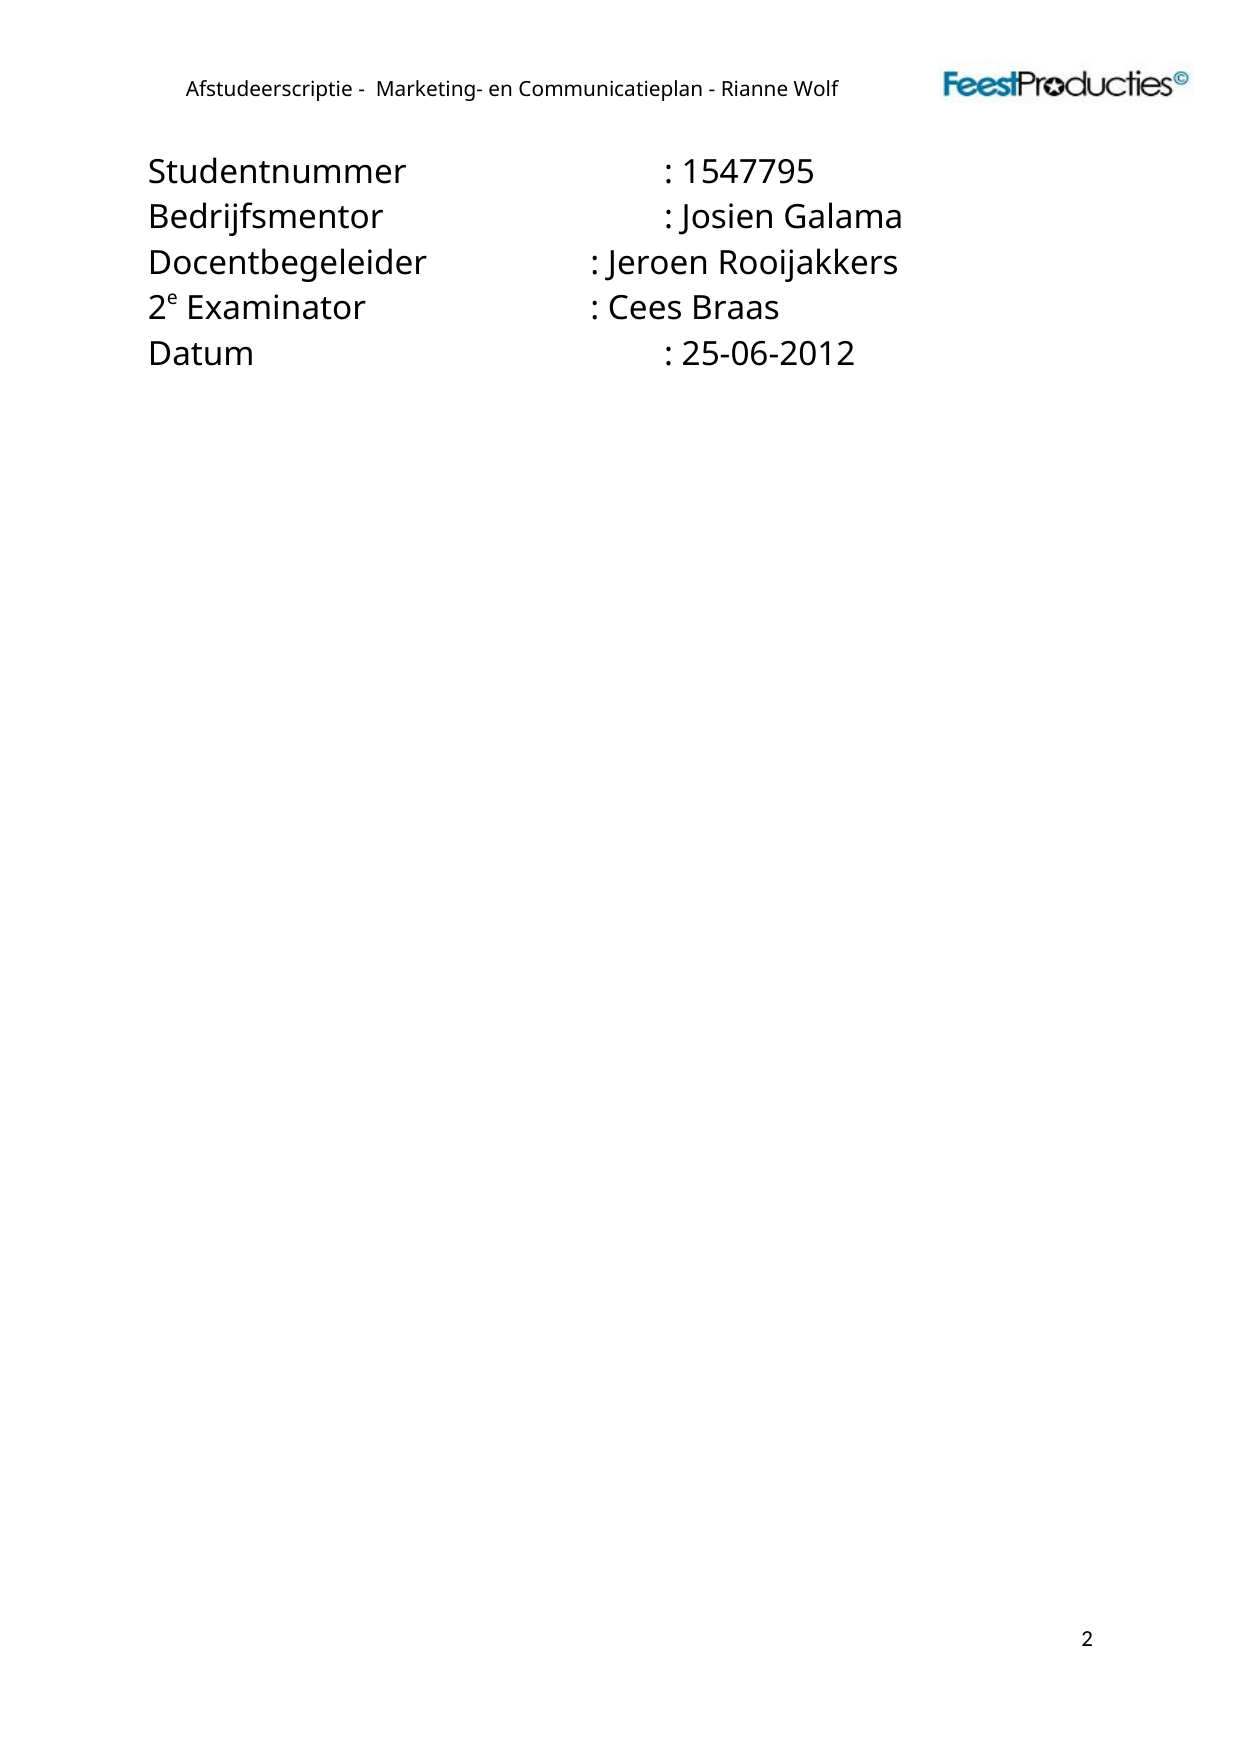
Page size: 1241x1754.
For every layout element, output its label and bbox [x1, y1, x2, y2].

picture [939, 0, 1194, 169]
